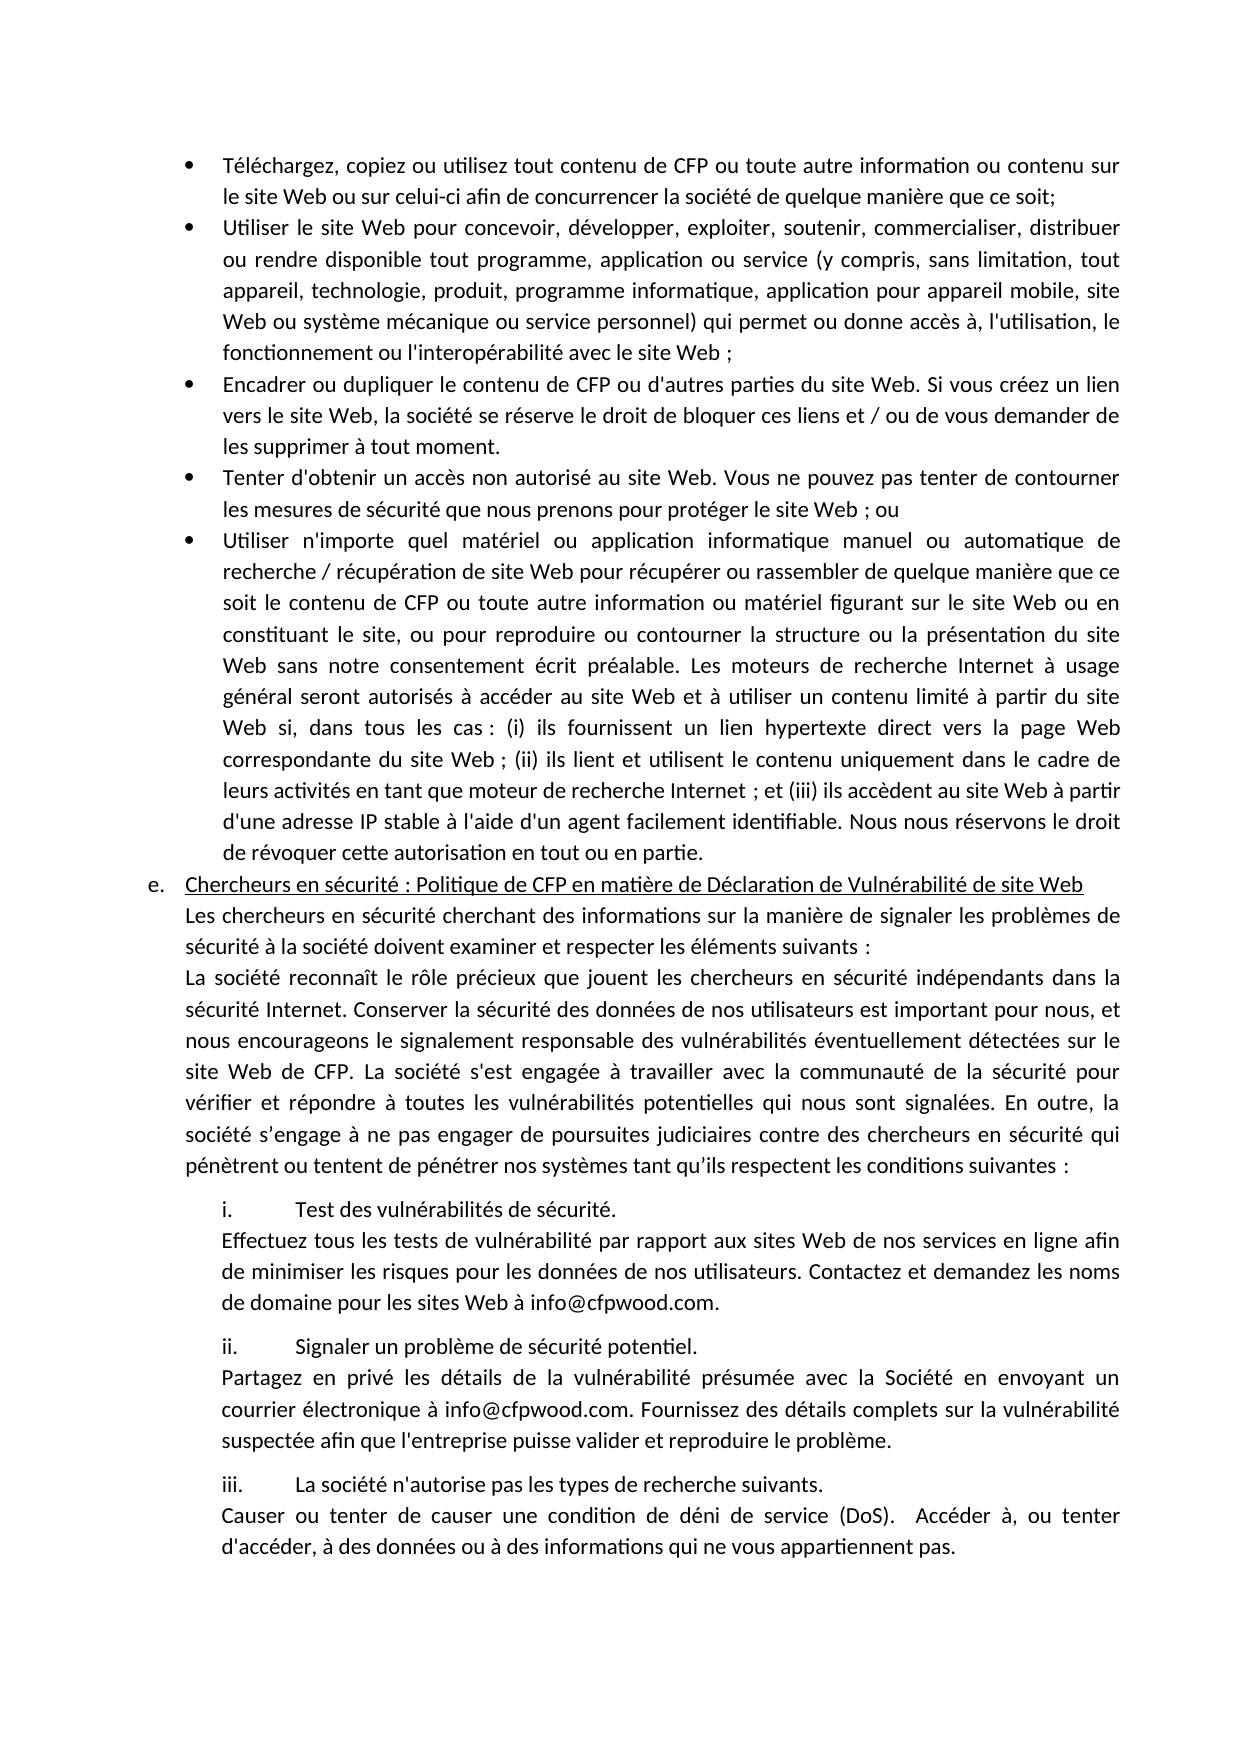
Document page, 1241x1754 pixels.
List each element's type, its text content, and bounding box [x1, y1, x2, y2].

list Tenter d'obtenir un accès non autorisé au site Web. Vous ne pouvez pas tenter de contourner les mesures de sécurité que nous prenons pour protéger le site Web ; ou [185, 460, 1122, 523]
text Partagez en privé les détails de la vulnérabilité présumée avec la Société en envoyant un courrier électronique à info@cfpwood.com. Fournissez des détails complets sur la vulnérabilité suspectée afin que l'entreprise puisse valider et reproduire le problème. [221, 1360, 1122, 1454]
list Téléchargez, copiez ou utilisez tout contenu de CFP ou toute autre information ou contenu sur le site Web ou sur celui-ci afin de concurrencer la société de quelque manière que ce soit; [185, 148, 1122, 210]
text La société reconnaît le rôle précieux que jouent les chercheurs en sécurité indépendants dans la sécurité Internet. Conserver la sécurité des données de nos utilisateurs est important pour nous, et nous encourageons le signalement responsable des vulnérabilités éventuellement détectées sur le site Web de CFP. La société s'est engagée à travailler avec la communauté de la sécurité pour vérifier et répondre à toutes les vulnérabilités potentielles qui nous sont signalées. En outre, la société s’engage à ne pas engager de poursuites judiciaires contre des chercheurs en sécurité qui pénètrent ou tentent de pénétrer nos systèmes tant qu’ils respectent les conditions suivantes : [185, 960, 1122, 1179]
list Utiliser le site Web pour concevoir, développer, exploiter, soutenir, commercialiser, distribuer ou rendre disponible tout programme, application ou service (y compris, sans limitation, tout appareil, technologie, produit, programme informatique, application pour appareil mobile, site Web ou système mécanique ou service personnel) qui permet ou donne accès à, l'utilisation, le fonctionnement ou l'interopérabilité avec le site Web ; [185, 210, 1122, 366]
text Les chercheurs en sécurité cherchant des informations sur la manière de signaler les problèmes de sécurité à la société doivent examiner et respecter les éléments suivants : [185, 898, 1122, 960]
list La société n'autorise pas les types de recherche suivants. [222, 1466, 1122, 1498]
list Signaler un problème de sécurité potentiel. [222, 1329, 1122, 1360]
list Encadrer ou dupliquer le contenu de CFP ou d'autres parties du site Web. Si vous créez un lien vers le site Web, la société se réserve le droit de bloquer ces liens et / ou de vous demander de les supprimer à tout moment. [185, 366, 1122, 460]
list Utiliser n'importe quel matériel ou application informatique manuel ou automatique de recherche / récupération de site Web pour récupérer ou rassembler de quelque manière que ce soit le contenu de CFP ou toute autre information ou matériel figurant sur le site Web ou en constituant le site, ou pour reproduire ou contourner la structure ou la présentation du site Web sans notre consentement écrit préalable. Les moteurs de recherche Internet à usage général seront autorisés à accéder au site Web et à utiliser un contenu limité à partir du site Web si, dans tous les cas : (i) ils fournissent un lien hypertexte direct vers la page Web correspondante du site Web ; (ii) ils lient et utilisent le contenu uniquement dans le cadre de leurs activités en tant que moteur de recherche Internet ; et (iii) ils accèdent au site Web à partir d'une adresse IP stable à l'aide d'un agent facilement identifiable. Nous nous réservons le droit de révoquer cette autorisation en tout ou en partie. [185, 523, 1122, 866]
text Effectuez tous les tests de vulnérabilité par rapport aux sites Web de nos services en ligne afin de minimiser les risques pour les données de nos utilisateurs. Contactez et demandez les noms de domaine pour les sites Web à info@cfpwood.com. [221, 1223, 1122, 1316]
list Test des vulnérabilités de sécurité. [222, 1191, 1122, 1223]
text Causer ou tenter de causer une condition de déni de service (DoS). Accéder à, ou tenter d'accéder, à des données ou à des informations qui ne vous appartiennent pas. [221, 1498, 1122, 1560]
list Chercheurs en sécurité : Politique de CFP en matière de Déclaration de Vulnérabilité de site Web [148, 866, 1122, 898]
